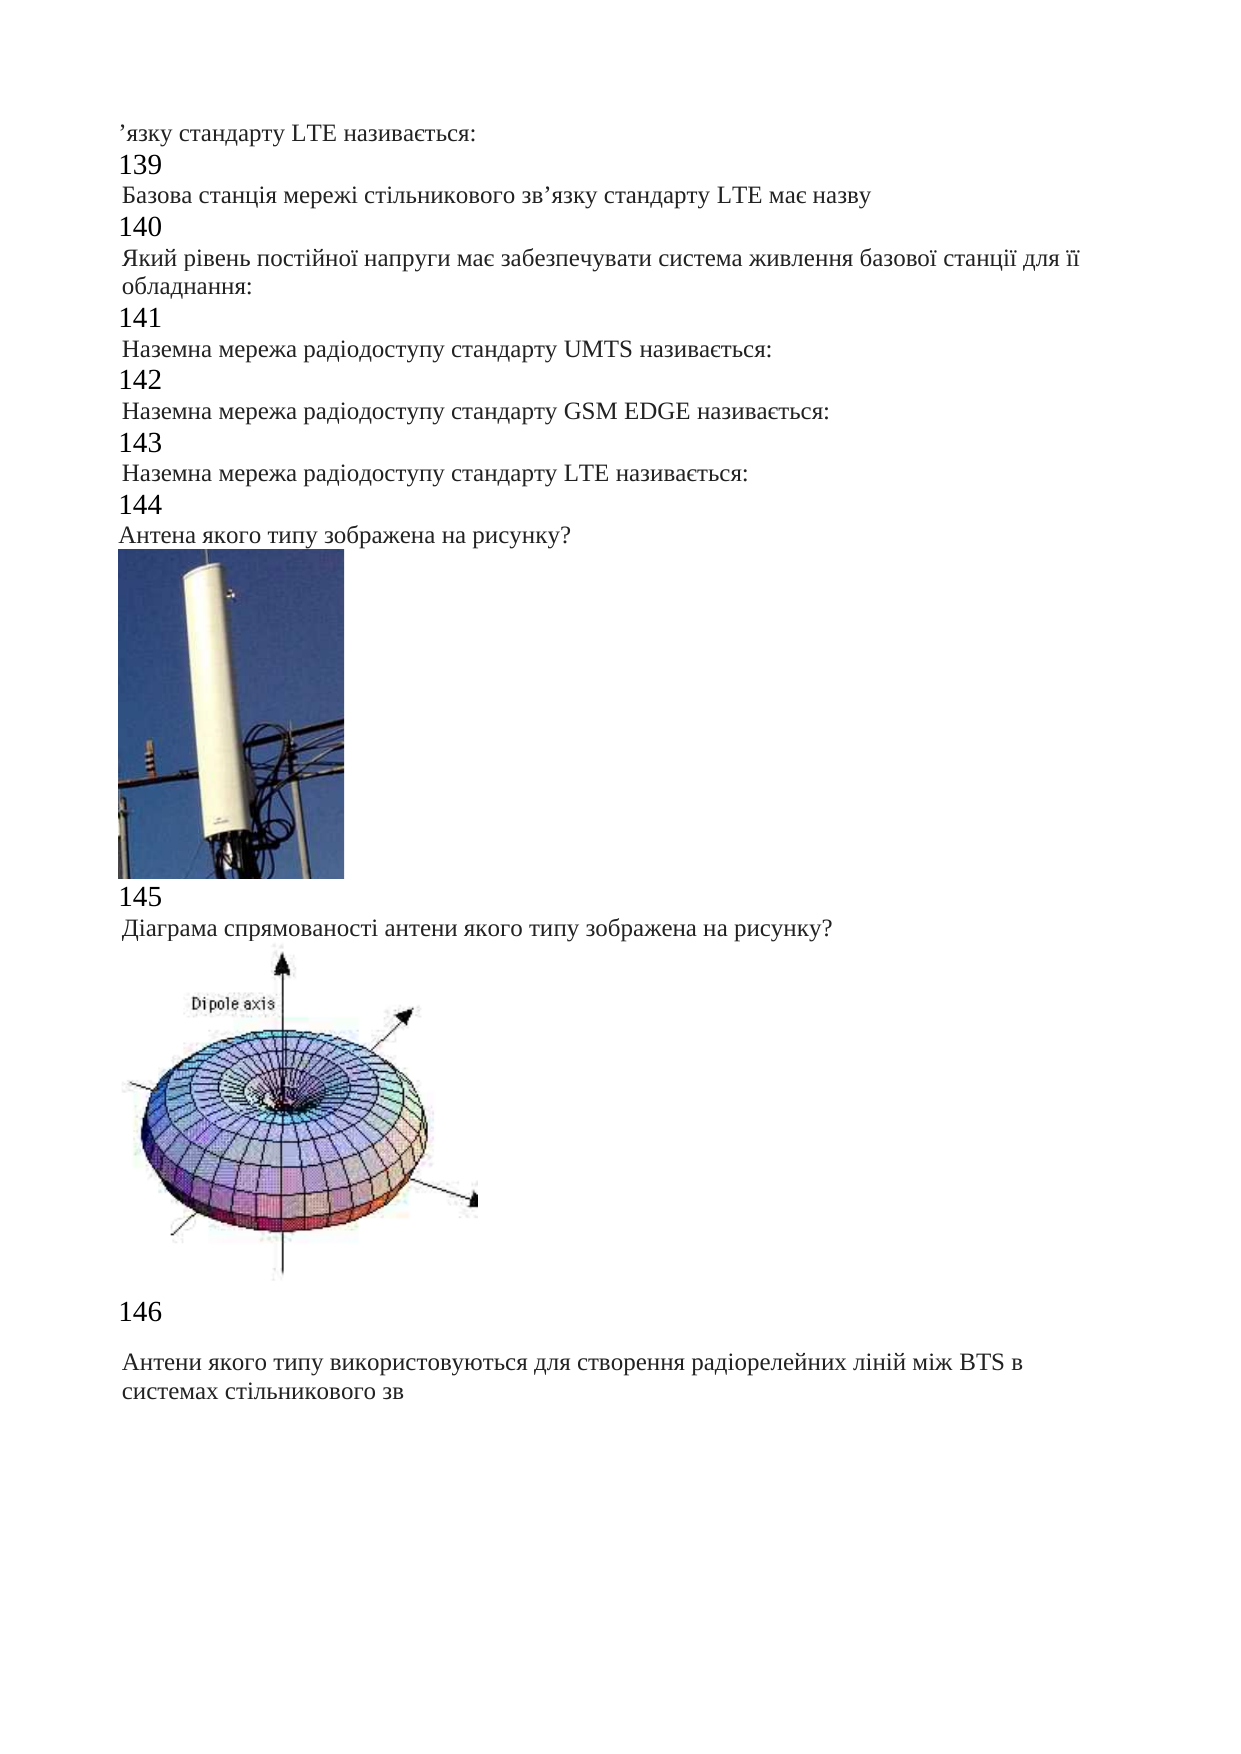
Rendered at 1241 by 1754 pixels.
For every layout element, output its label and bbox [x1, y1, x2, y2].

picture [121, 941, 478, 1295]
picture [118, 549, 345, 879]
